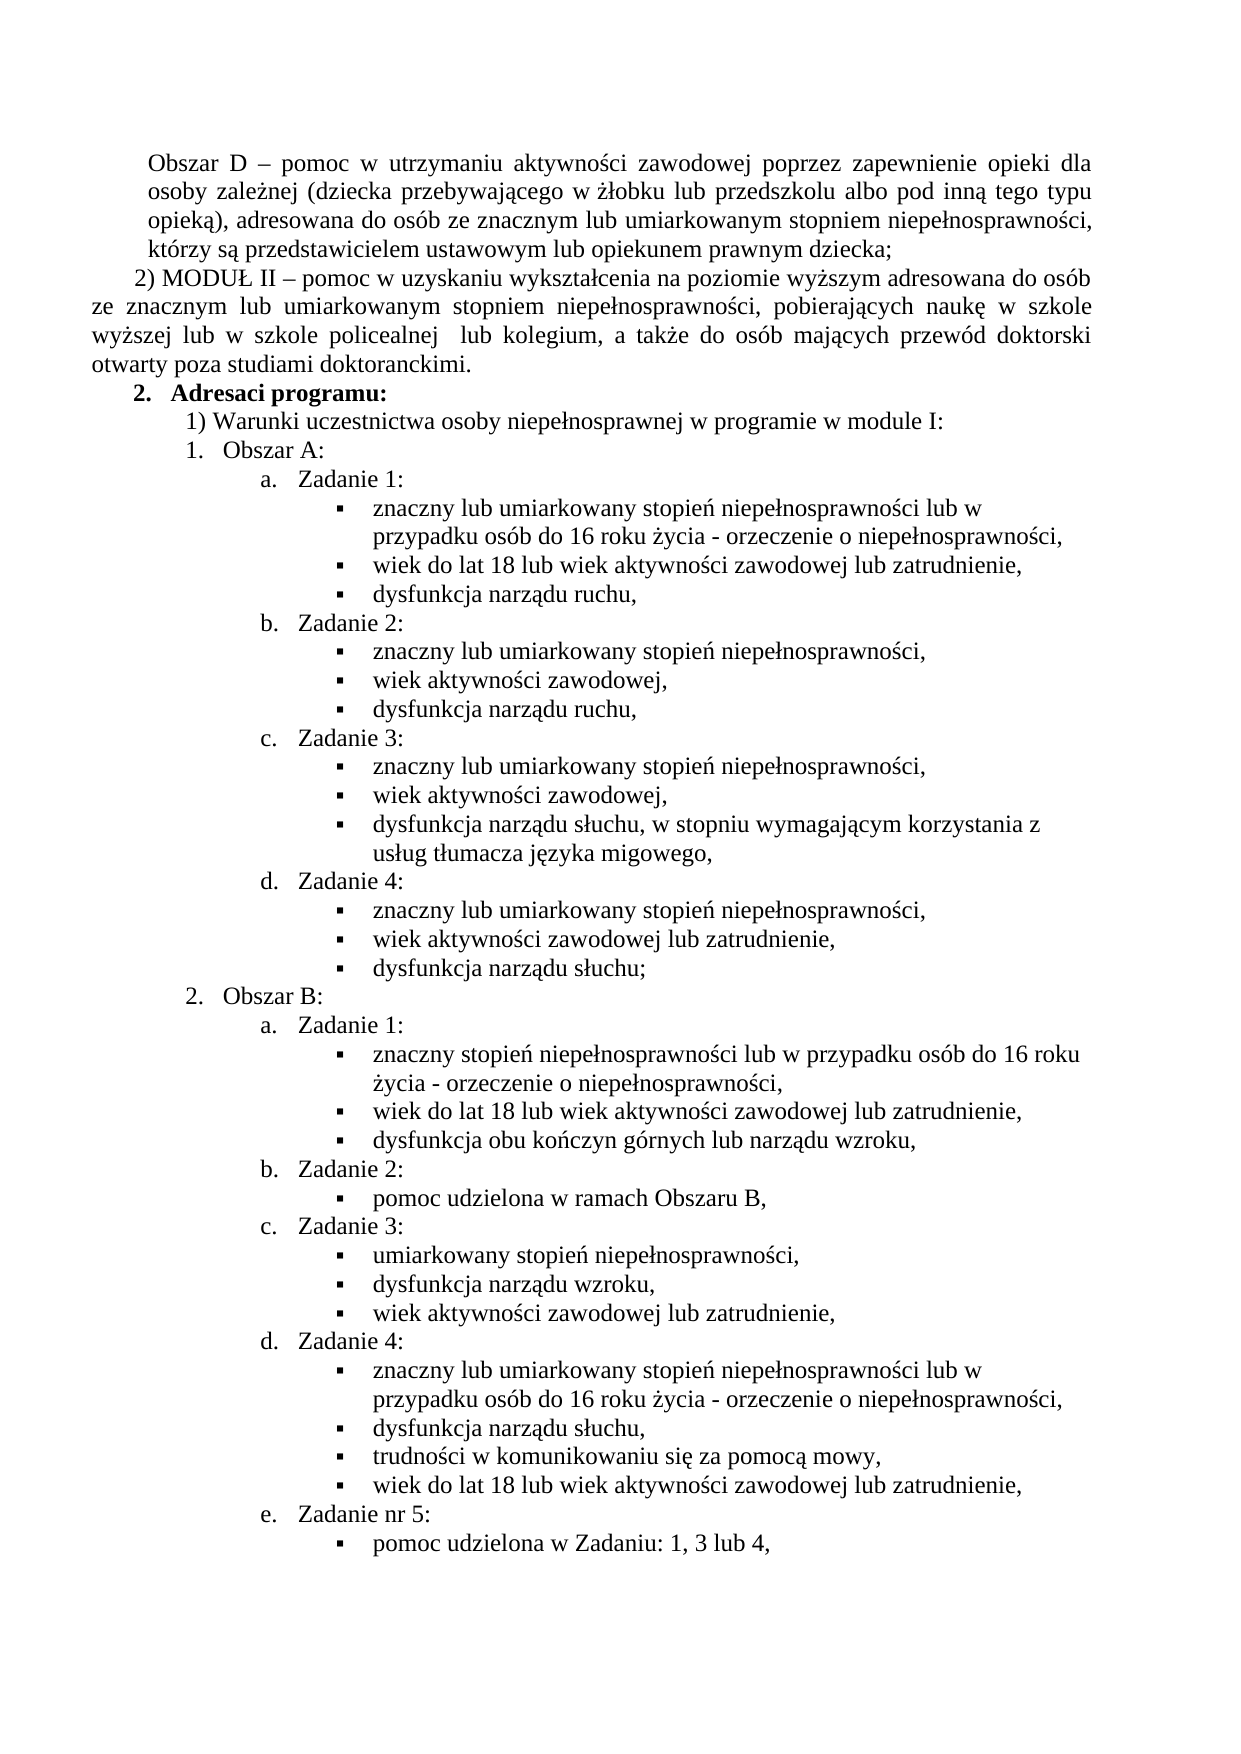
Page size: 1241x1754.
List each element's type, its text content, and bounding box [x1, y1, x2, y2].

subtitle 2) MODUŁ II – pomoc w uzyskaniu wykształcenia na poziomie wyższym adresowana do osób ze znacznym lub umiarkowanym stopniem niepełnosprawności, pobierających naukę w szkole wyższej lub w szkole policealnej lub kolegium, a także do osób mających przewód doktorski otwarty poza studiami doktoranckimi. [88, 263, 1093, 378]
list dysfunkcja narządu wzroku, [335, 1269, 1093, 1298]
list wiek aktywności zawodowej, [335, 780, 1093, 809]
list Zadanie 4: [260, 1326, 1093, 1355]
list wiek do lat 18 lub wiek aktywności zawodowej lub zatrudnienie, [335, 550, 1093, 579]
list Zadanie 1: [260, 464, 1093, 493]
list dysfunkcja narządu słuchu, [335, 1413, 1093, 1441]
list Zadanie 2: [260, 608, 1093, 636]
list Zadanie 1: [260, 1010, 1093, 1039]
list dysfunkcja narządu ruchu, [335, 579, 1093, 608]
list Obszar B: [185, 981, 1093, 1010]
list znaczny lub umiarkowany stopień niepełnosprawności lub w przypadku osób do 16 roku życia - orzeczenie o niepełnosprawności, [335, 1355, 1093, 1413]
list Obszar A: [185, 435, 1093, 464]
list dysfunkcja narządu ruchu, [335, 694, 1093, 723]
list Zadanie nr 5: [260, 1499, 1093, 1528]
list Zadanie 3: [260, 1211, 1093, 1240]
list Zadanie 3: [260, 723, 1093, 751]
text Obszar D – pomoc w utrzymaniu aktywności zawodowej poprzez zapewnienie opieki dla osoby zależnej (dziecka przebywającego w żłobku lub przedszkolu albo pod inną tego typu opieką), adresowana do osób ze znacznym lub umiarkowanym stopniem niepełnosprawności, którzy są przedstawicielem ustawowym lub opiekunem prawnym dziecka; [148, 148, 1093, 263]
list Zadanie 2: [260, 1154, 1093, 1183]
list dysfunkcja narządu słuchu; [335, 953, 1093, 981]
list umiarkowany stopień niepełnosprawności, [335, 1240, 1093, 1269]
list wiek aktywności zawodowej lub zatrudnienie, [335, 924, 1093, 953]
list dysfunkcja narządu słuchu, w stopniu wymagającym korzystania z usług tłumacza języka migowego, [335, 809, 1093, 866]
list pomoc udzielona w ramach Obszaru B, [335, 1183, 1093, 1211]
list znaczny lub umiarkowany stopień niepełnosprawności, [335, 751, 1093, 780]
list znaczny lub umiarkowany stopień niepełnosprawności, [335, 636, 1093, 665]
list znaczny lub umiarkowany stopień niepełnosprawności, [335, 895, 1093, 924]
list wiek do lat 18 lub wiek aktywności zawodowej lub zatrudnienie, [335, 1096, 1093, 1125]
subtitle 2. Adresaci programu: [133, 378, 1093, 406]
list trudności w komunikowaniu się za pomocą mowy, [335, 1441, 1093, 1470]
list Zadanie 4: [260, 866, 1093, 895]
list wiek aktywności zawodowej, [335, 665, 1093, 694]
text 1) Warunki uczestnictwa osoby niepełnosprawnej w programie w module I: [148, 406, 1093, 435]
list znaczny stopień niepełnosprawności lub w przypadku osób do 16 roku życia - orzeczenie o niepełnosprawności, [335, 1039, 1093, 1096]
list znaczny lub umiarkowany stopień niepełnosprawności lub w przypadku osób do 16 roku życia - orzeczenie o niepełnosprawności, [335, 493, 1093, 550]
list pomoc udzielona w Zadaniu: 1, 3 lub 4, [335, 1528, 1093, 1556]
list dysfunkcja obu kończyn górnych lub narządu wzroku, [335, 1125, 1093, 1154]
list wiek do lat 18 lub wiek aktywności zawodowej lub zatrudnienie, [335, 1470, 1093, 1499]
list wiek aktywności zawodowej lub zatrudnienie, [335, 1298, 1093, 1326]
